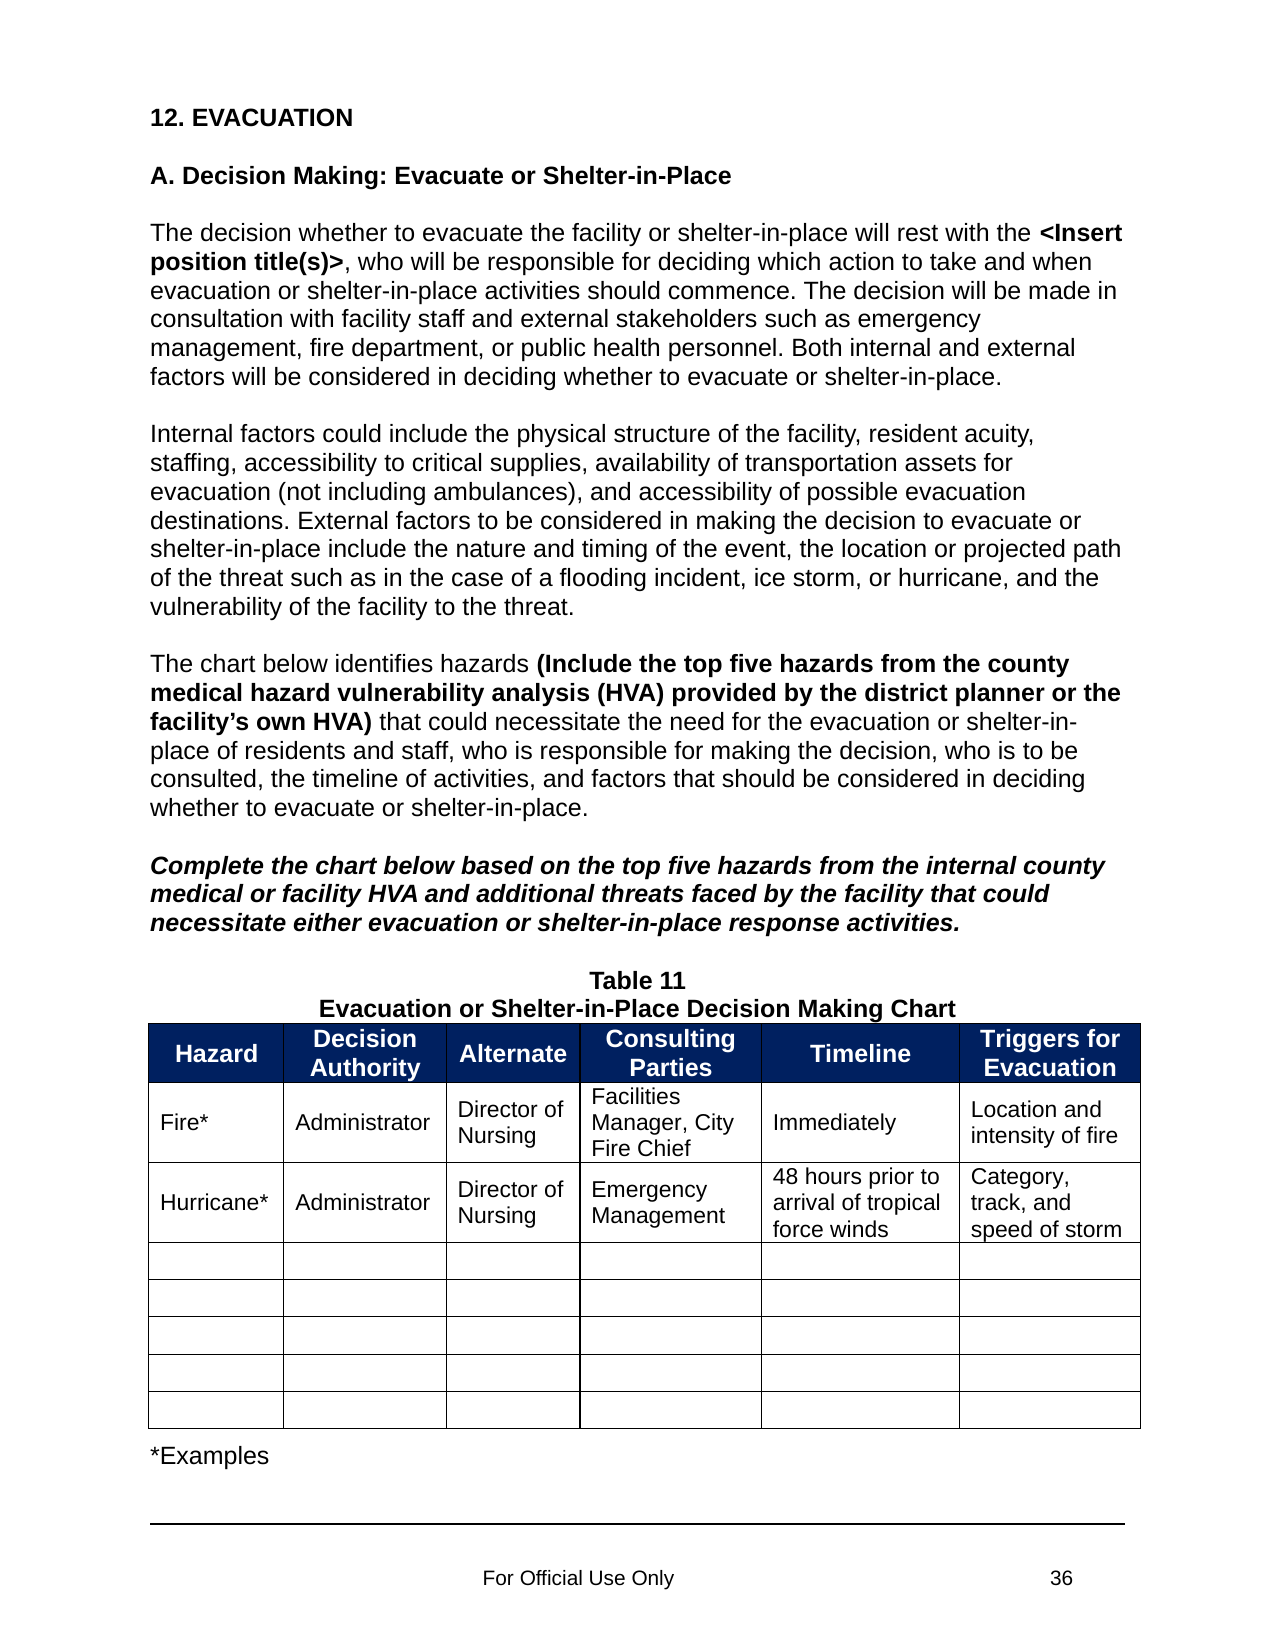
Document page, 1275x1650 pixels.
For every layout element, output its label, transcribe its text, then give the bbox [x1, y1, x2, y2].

table_cell [960, 1355, 1140, 1391]
table_cell [762, 1355, 959, 1391]
table_cell [149, 1280, 283, 1316]
table_cell Immediately [762, 1083, 959, 1162]
table_cell Location and intensity of fire [960, 1083, 1140, 1162]
table_cell [447, 1317, 579, 1353]
subtitle A. Decision Making: Evacuate or Shelter-in-Place [150, 161, 1125, 189]
table_cell [581, 1280, 761, 1316]
table_cell [284, 1243, 446, 1279]
table_cell [581, 1392, 761, 1428]
table_cell Administrator [284, 1163, 446, 1242]
title Table 11 Evacuation or Shelter-in-Place Decision Making Chart [150, 966, 1125, 1023]
table_cell [447, 1392, 579, 1428]
text *Examples [150, 1441, 1125, 1470]
table_cell [149, 1317, 283, 1353]
table_cell Director of Nursing [447, 1163, 579, 1242]
text The chart below identifies hazards (Include the top five hazards from the county medical hazard vulnerability analysis (HVA) provided by the district planner or the facility’s own HVA) that could necessitate the need for the evacuation or shelter-in-place of residents and staff, who is responsible for making the decision, who is to be consulted, the timeline of activities, and factors that should be considered in deciding whether to evacuate or shelter-in-place. [150, 649, 1125, 822]
table_header Triggers for Evacuation [960, 1024, 1140, 1082]
table_cell [284, 1392, 446, 1428]
table_cell Fire* [149, 1083, 283, 1162]
table_cell [149, 1243, 283, 1279]
table_cell [149, 1355, 283, 1391]
table_cell [447, 1280, 579, 1316]
table_cell [447, 1355, 579, 1391]
text Internal factors could include the physical structure of the facility, resident acuity, staffing, accessibility to critical supplies, availability of transportation assets for evacuation (not including ambulances), and accessibility of possible evacuation destinations. External factors to be considered in making the decision to evacuate or shelter-in-place include the nature and timing of the event, the location or projected path of the threat such as in the case of a flooding incident, ice storm, or hurricane, and the vulnerability of the facility to the threat. [150, 419, 1125, 621]
table_cell [447, 1243, 579, 1279]
table_cell [960, 1392, 1140, 1428]
table_cell [762, 1392, 959, 1428]
table_cell [762, 1243, 959, 1279]
table_cell 48 hours prior to arrival of tropical force winds [762, 1163, 959, 1242]
table_cell [581, 1317, 761, 1353]
table_cell [762, 1280, 959, 1316]
table_header Consulting Parties [581, 1024, 761, 1082]
table_cell [149, 1392, 283, 1428]
table_cell [762, 1317, 959, 1353]
table_header Decision Authority [284, 1024, 446, 1082]
table_cell [284, 1355, 446, 1391]
table_header Timeline [762, 1024, 959, 1082]
table_cell [581, 1355, 761, 1391]
text The decision whether to evacuate the facility or shelter-in-place will rest with the <Insert position title(s)>, who will be responsible for deciding which action to take and when evacuation or shelter-in-place activities should commence. The decision will be made in consultation with facility staff and external stakeholders such as emergency management, fire department, or public health personnel. Both internal and external factors will be considered in deciding whether to evacuate or shelter-in-place. [150, 218, 1125, 391]
table_cell [960, 1280, 1140, 1316]
table_cell Facilities Manager, City Fire Chief [581, 1083, 761, 1162]
table_cell [960, 1243, 1140, 1279]
table_header Hazard [149, 1024, 283, 1082]
table_header Alternate [447, 1024, 579, 1082]
table_cell Emergency Management [581, 1163, 761, 1242]
table_cell Category, track, and speed of storm [960, 1163, 1140, 1242]
table_cell Administrator [284, 1083, 446, 1162]
table_cell [581, 1243, 761, 1279]
table_cell [284, 1317, 446, 1353]
text Complete the chart below based on the top five hazards from the internal county medical or facility HVA and additional threats faced by the facility that could necessitate either evacuation or shelter-in-place response activities. [150, 851, 1125, 937]
table_cell [960, 1317, 1140, 1353]
subtitle 12. EVACUATION [150, 103, 1125, 132]
table_cell Director of Nursing [447, 1083, 579, 1162]
table_cell Hurricane* [149, 1163, 283, 1242]
table_cell [284, 1280, 446, 1316]
